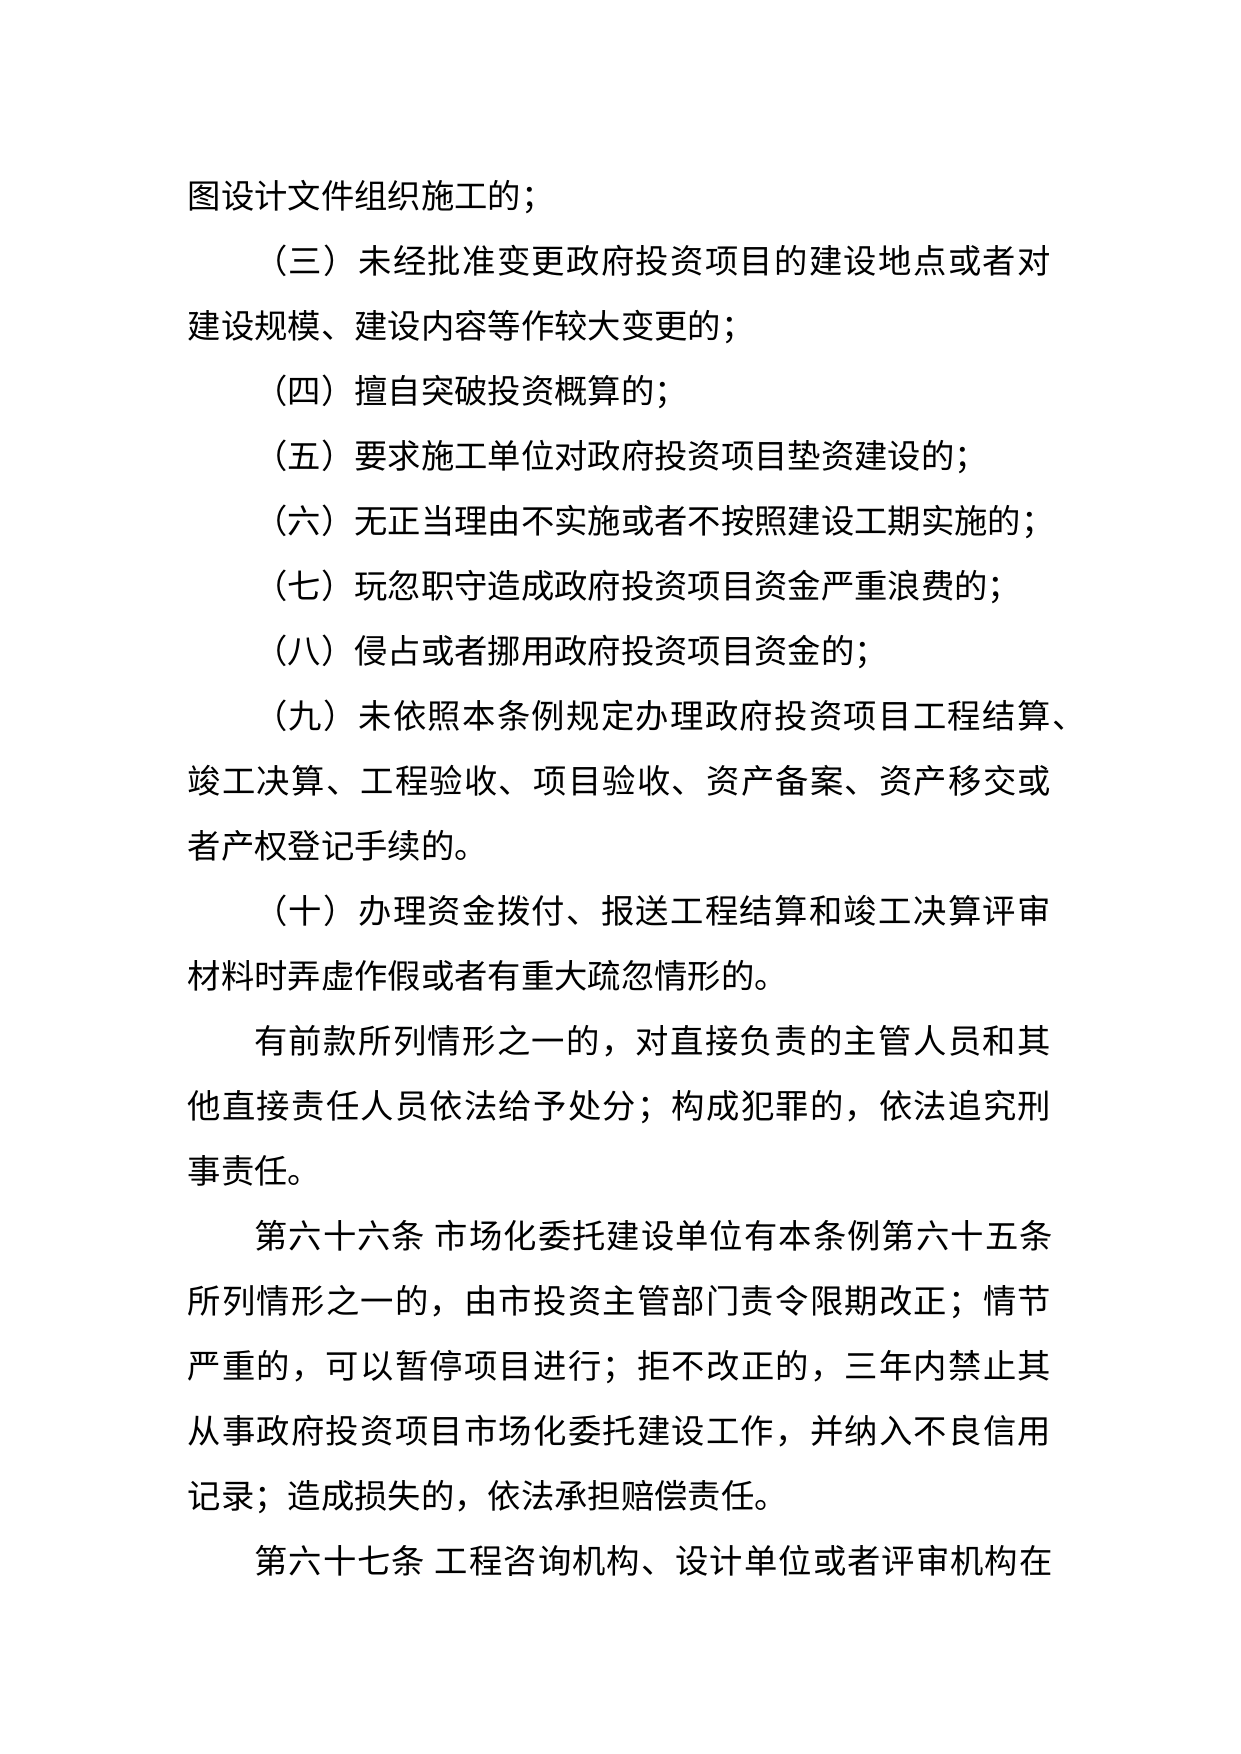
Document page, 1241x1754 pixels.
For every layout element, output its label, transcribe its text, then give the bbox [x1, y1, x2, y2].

text 第六十六条 市场化委托建设单位有本条例第六十五条所列情形之一的，由市投资主管部门责令限期改正；情节严重的，可以暂停项目进行；拒不改正的，三年内禁止其从事政府投资项目市场化委托建设工作，并纳入不良信用记录；造成损失的，依法承担赔偿责任。 [187, 1202, 1053, 1527]
text （十）办理资金拨付、报送工程结算和竣工决算评审材料时弄虚作假或者有重大疏忽情形的。 [187, 877, 1053, 1007]
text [187, 1527, 1053, 1592]
text （四）擅自突破投资概算的； [187, 357, 1053, 422]
text 有前款所列情形之一的，对直接负责的主管人员和其他直接责任人员依法给予处分；构成犯罪的，依法追究刑事责任。 [187, 1007, 1053, 1202]
text （九）未依照本条例规定办理政府投资项目工程结算、竣工决算、工程验收、项目验收、资产备案、资产移交或者产权登记手续的。 [187, 682, 1053, 877]
text （七）玩忽职守造成政府投资项目资金严重浪费的； [187, 552, 1053, 617]
text （六）无正当理由不实施或者不按照建设工期实施的； [187, 487, 1053, 552]
text （八）侵占或者挪用政府投资项目资金的； [187, 617, 1053, 682]
text （五）要求施工单位对政府投资项目垫资建设的； [187, 422, 1053, 487]
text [187, 162, 1053, 227]
text （三）未经批准变更政府投资项目的建设地点或者对建设规模、建设内容等作较大变更的； [187, 227, 1053, 357]
